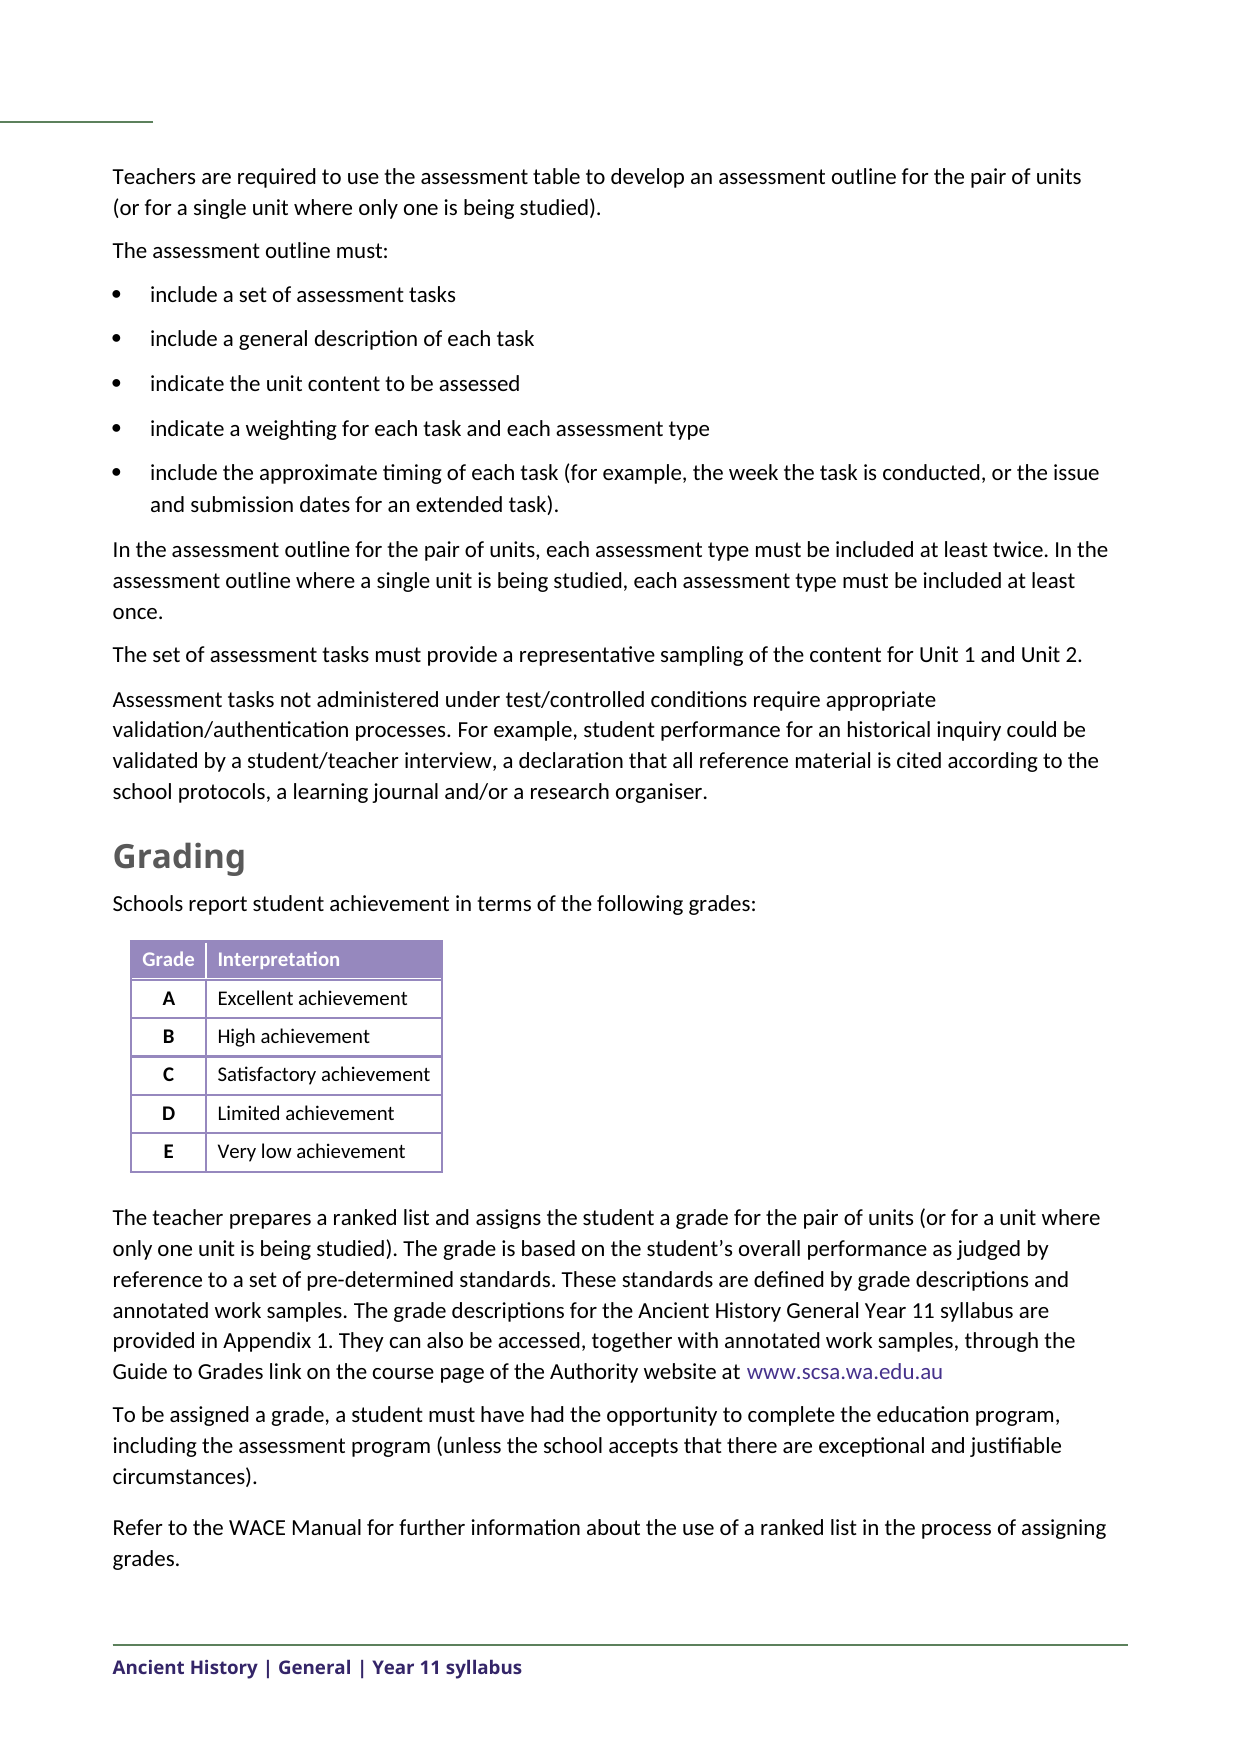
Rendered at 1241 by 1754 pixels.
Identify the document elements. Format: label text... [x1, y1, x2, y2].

list indicate the unit content to be assessed [112, 369, 1128, 397]
table_cell Limited achievement [207, 1096, 441, 1132]
table_cell High achievement [207, 1019, 441, 1055]
text In the assessment outline for the pair of units, each assessment type must be included at least twice. In the assessment outline where a single unit is being studied, each assessment type must be included at least once. [112, 535, 1128, 625]
text Assessment tasks not administered under test/controlled conditions require appropriate validation/authentication processes. For example, student performance for an historical inquiry could be validated by a student/teacher interview, a declaration that all reference material is cited according to the school protocols, a learning journal and/or a research organiser. [112, 685, 1128, 805]
text The assessment outline must: [112, 236, 1128, 264]
list indicate a weighting for each task and each assessment type [112, 414, 1128, 442]
list include a general description of each task [112, 324, 1128, 352]
table_cell Satisfactory achievement [207, 1058, 441, 1094]
subtitle Grading [112, 833, 1128, 878]
list include the approximate timing of each task (for example, the week the task is conducted, or the issue and submission dates for an extended task). [112, 458, 1128, 519]
text To be assigned a grade, a student must have had the opportunity to complete the education program, including the assessment program (unless the school accepts that there are exceptional and justifiable circumstances). [112, 1400, 1128, 1490]
text The set of assessment tasks must provide a representative sampling of the content for Unit 1 and Unit 2. [112, 640, 1128, 668]
table_header Grade [132, 943, 205, 978]
table_cell C [132, 1058, 205, 1094]
text Schools report student achievement in terms of the following grades: [112, 889, 1128, 917]
table_cell E [132, 1134, 205, 1171]
list include a set of assessment tasks [112, 280, 1128, 308]
table_cell D [132, 1096, 205, 1132]
table_cell A [132, 981, 205, 1017]
text The teacher prepares a ranked list and assigns the student a grade for the pair of units (or for a unit where only one unit is being studied). The grade is based on the student’s overall performance as judged by reference to a set of pre-determined standards. These standards are defined by grade descriptions and annotated work samples. The grade descriptions for the Ancient History General Year 11 syllabus are provided in Appendix 1. They can also be accessed, together with annotated work samples, through the Guide to Grades link on the course page of the Authority website at www.scsa.wa.edu.au [112, 1203, 1128, 1385]
text Refer to the WACE Manual for further information about the use of a ranked list in the process of assigning grades. [112, 1513, 1128, 1572]
text Teachers are required to use the assessment table to develop an assessment outline for the pair of units (or for a single unit where only one is being studied). [112, 162, 1128, 221]
table_header Interpretation [207, 943, 441, 978]
table_cell B [132, 1019, 205, 1055]
table_cell Very low achievement [207, 1134, 441, 1171]
table_cell Excellent achievement [207, 981, 441, 1017]
